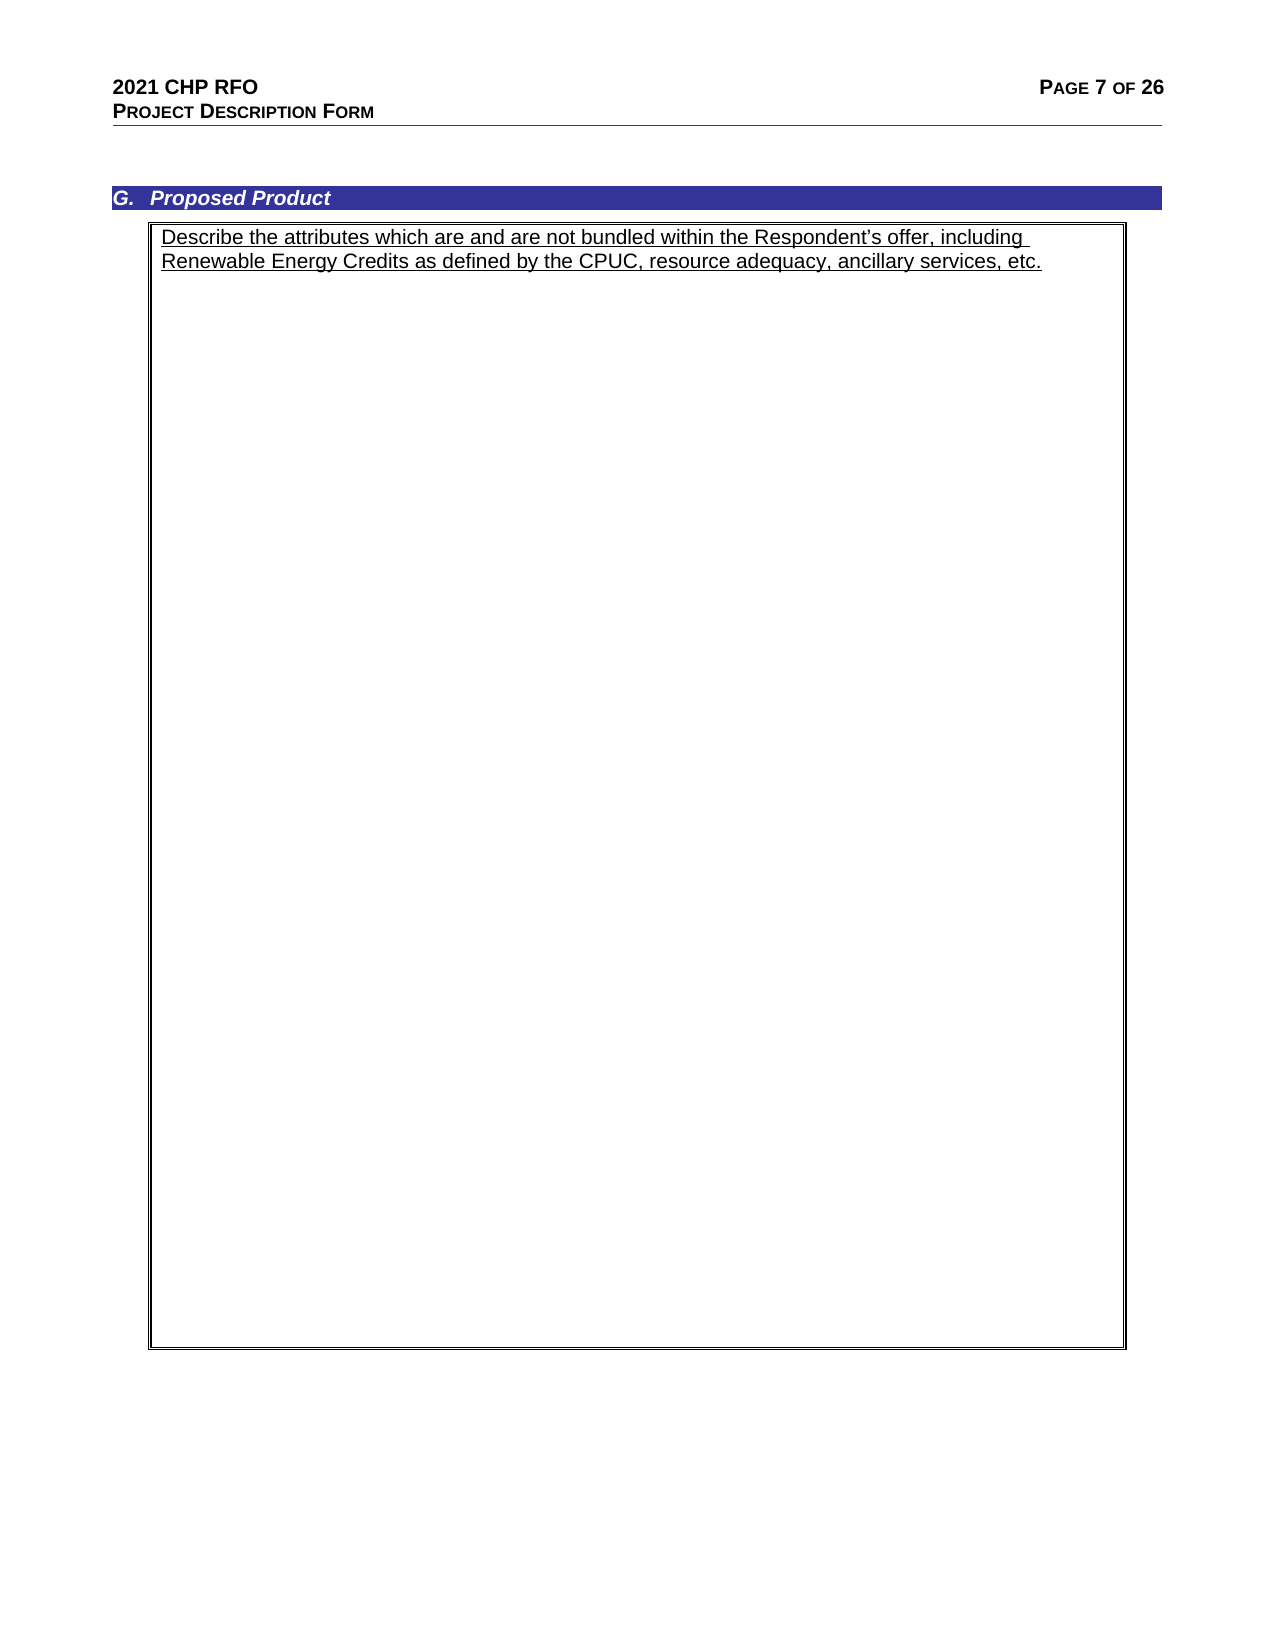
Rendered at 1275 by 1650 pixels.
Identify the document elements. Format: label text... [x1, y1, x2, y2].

table_header Describe the attributes which are and are not bundled within the Respondent’s offer, including Renewable Energy Credits as defined by the CPUC, resource adequacy, ancillary services, etc. [152, 225, 1123, 1347]
list Proposed Product [112, 186, 1162, 210]
